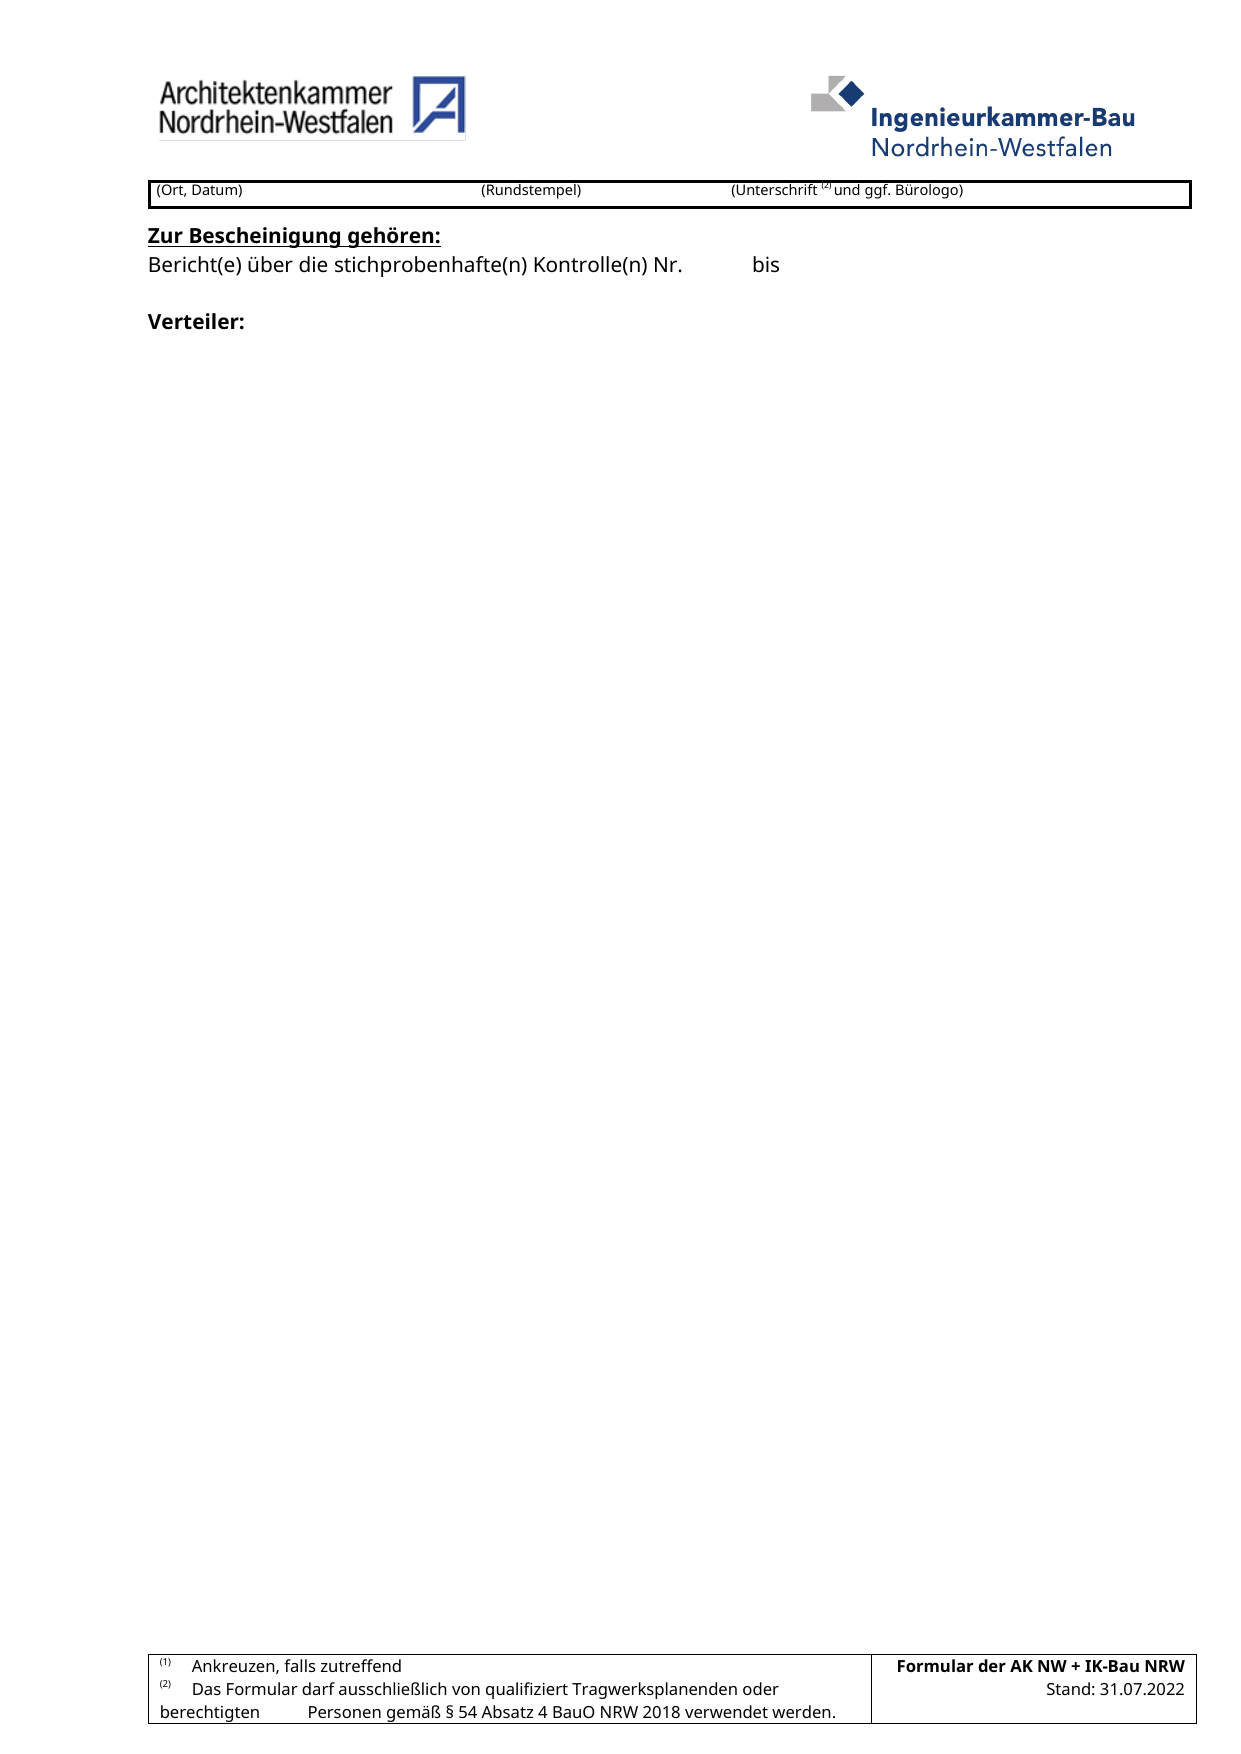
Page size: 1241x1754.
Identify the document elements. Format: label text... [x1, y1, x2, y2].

table_cell (Ort, Datum) [151, 183, 413, 206]
picture [158, 75, 467, 142]
text Bericht(e) über die stichprobenhafte(n) Kontrolle(n) Nr. bis [148, 250, 1181, 278]
picture [809, 75, 1135, 157]
table_cell (Rundstempel) [414, 183, 724, 206]
text Zur Bescheinigung gehören: [148, 222, 1181, 250]
table_cell (Unterschrift (2) und ggf. Bürologo) [724, 183, 1189, 206]
text Verteiler: [148, 307, 1181, 335]
